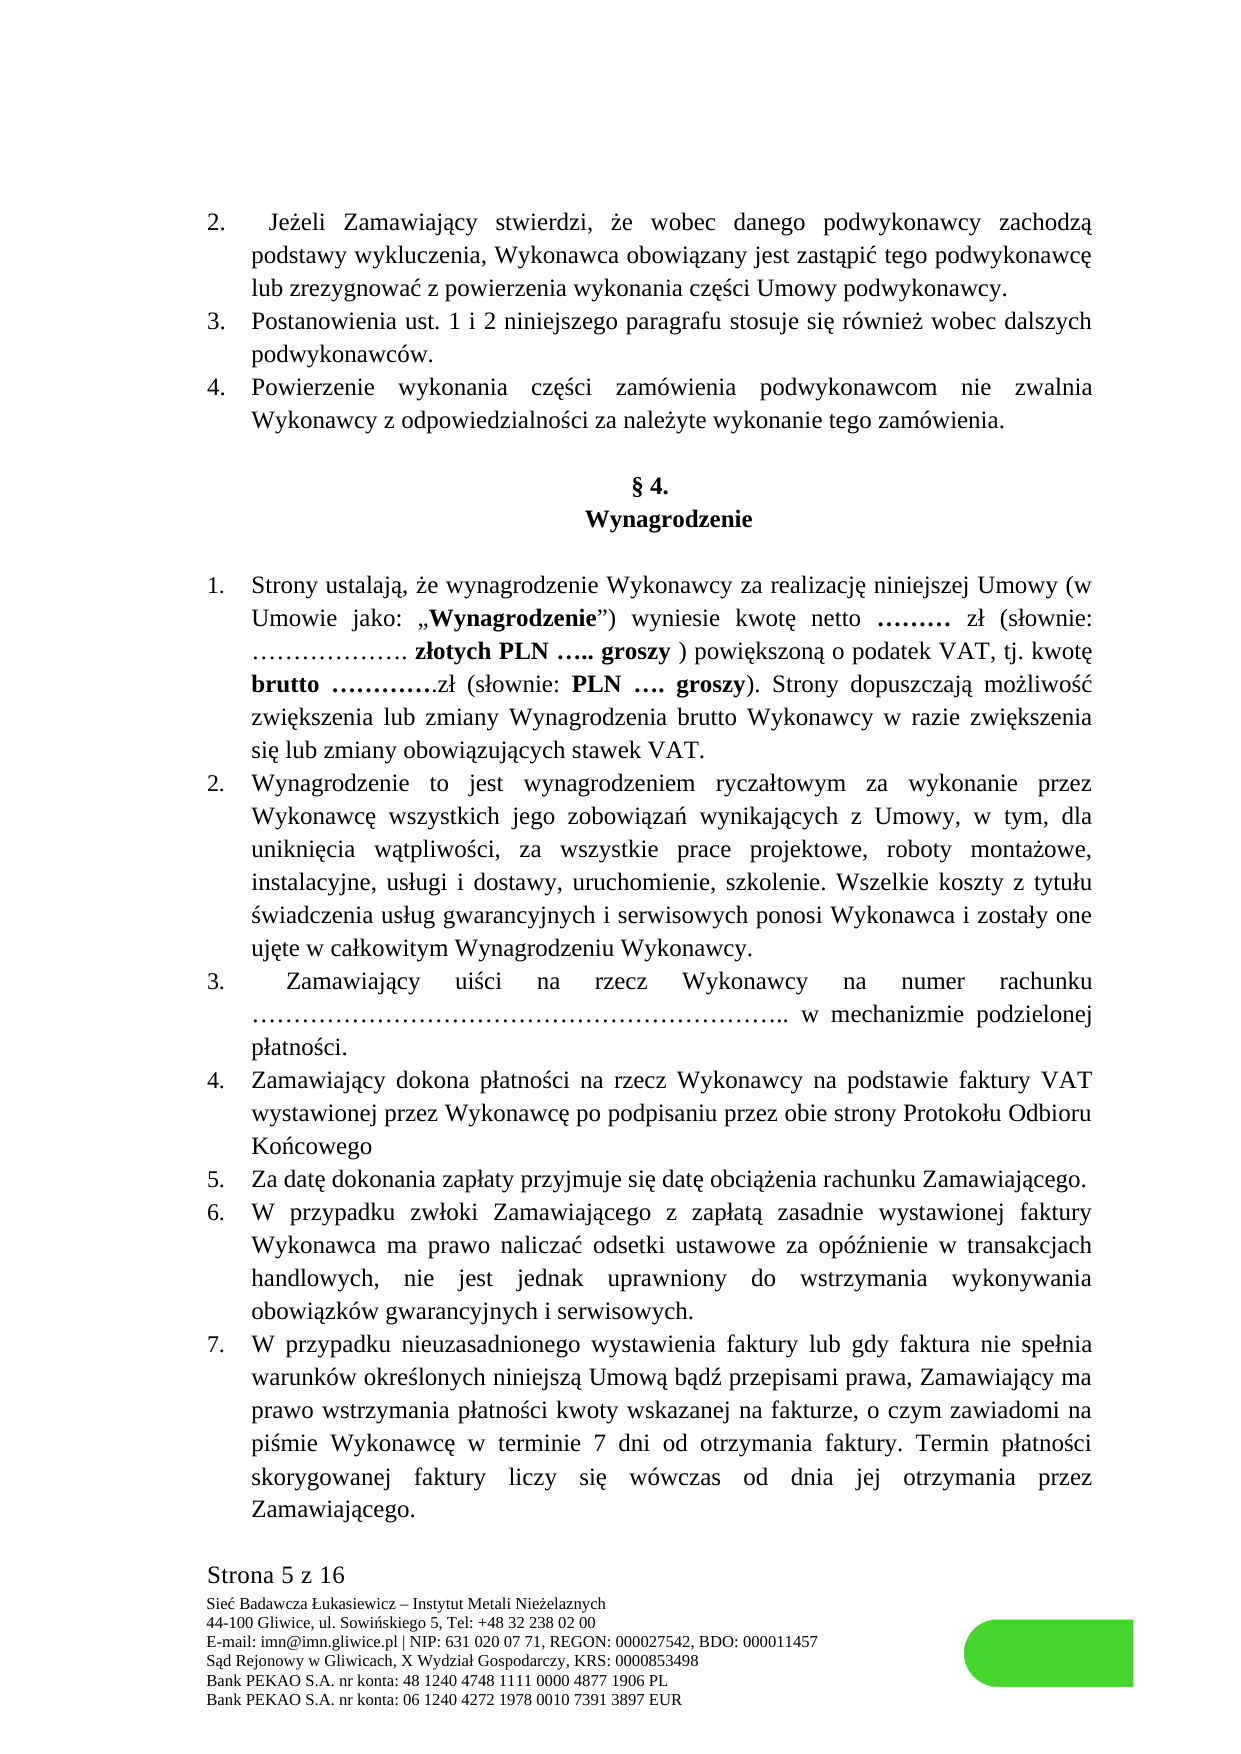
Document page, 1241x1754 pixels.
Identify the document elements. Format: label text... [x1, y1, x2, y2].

list W przypadku zwłoki Zamawiającego z zapłatą zasadnie wystawionej faktury Wykonawca ma prawo naliczać odsetki ustawowe za opóźnienie w transakcjach handlowych, nie jest jednak uprawniony do wstrzymania wykonywania obowiązków gwarancyjnych i serwisowych. [207, 1197, 1093, 1325]
list W przypadku nieuzasadnionego wystawienia faktury lub gdy faktura nie spełnia warunków określonych niniejszą Umową bądź przepisami prawa, Zamawiający ma prawo wstrzymania płatności kwoty wskazanej na fakturze, o czym zawiadomi na piśmie Wykonawcę w terminie 7 dni od otrzymania faktury. Termin płatności skorygowanej faktury liczy się wówczas od dnia jej otrzymania przez Zamawiającego. [207, 1329, 1093, 1523]
list Strony ustalają, że wynagrodzenie Wykonawcy za realizację niniejszej Umowy (w Umowie jako: „Wynagrodzenie”) wyniesie kwotę netto ……… zł (słownie: ………………. złotych PLN ….. groszy ) powiększoną o podatek VAT, tj. kwotę brutto ………….zł (słownie: PLN …. groszy). Strony dopuszczają możliwość zwiększenia lub zmiany Wynagrodzenia brutto Wykonawcy w razie zwiększenia się lub zmiany obowiązujących stawek VAT. [207, 570, 1093, 764]
list Zamawiający dokona płatności na rzecz Wykonawcy na podstawie faktury VAT wystawionej przez Wykonawcę po podpisaniu przez obie strony Protokołu Odbioru Końcowego [207, 1065, 1093, 1160]
list Za datę dokonania zapłaty przyjmuje się datę obciążenia rachunku Zamawiającego. [207, 1164, 1093, 1193]
text Wynagrodzenie [244, 504, 1093, 533]
list Powierzenie wykonania części zamówienia podwykonawcom nie zwalnia Wykonawcy z odpowiedzialności za należyte wykonanie tego zamówienia. [207, 372, 1093, 434]
list Postanowienia ust. 1 i 2 niniejszego paragrafu stosuje się również wobec dalszych podwykonawców. [207, 306, 1093, 368]
list Wynagrodzenie to jest wynagrodzeniem ryczałtowym za wykonanie przez Wykonawcę wszystkich jego zobowiązań wynikających z Umowy, w tym, dla uniknięcia wątpliwości, za wszystkie prace projektowe, roboty montażowe, instalacyjne, usługi i dostawy, uruchomienie, szkolenie. Wszelkie koszty z tytułu świadczenia usług gwarancyjnych i serwisowych ponosi Wykonawca i zostały one ujęte w całkowitym Wynagrodzeniu Wykonawcy. [207, 768, 1093, 962]
picture [960, 1615, 1163, 1754]
text § 4. [207, 471, 1093, 500]
list Jeżeli Zamawiający stwierdzi, że wobec danego podwykonawcy zachodzą podstawy wykluczenia, Wykonawca obowiązany jest zastąpić tego podwykonawcę lub zrezygnować z powierzenia wykonania części Umowy podwykonawcy. [207, 207, 1093, 302]
list Zamawiający uiści na rzecz Wykonawcy na numer rachunku ……………………………………………………….. w mechanizmie podzielonej płatności. [207, 966, 1093, 1061]
